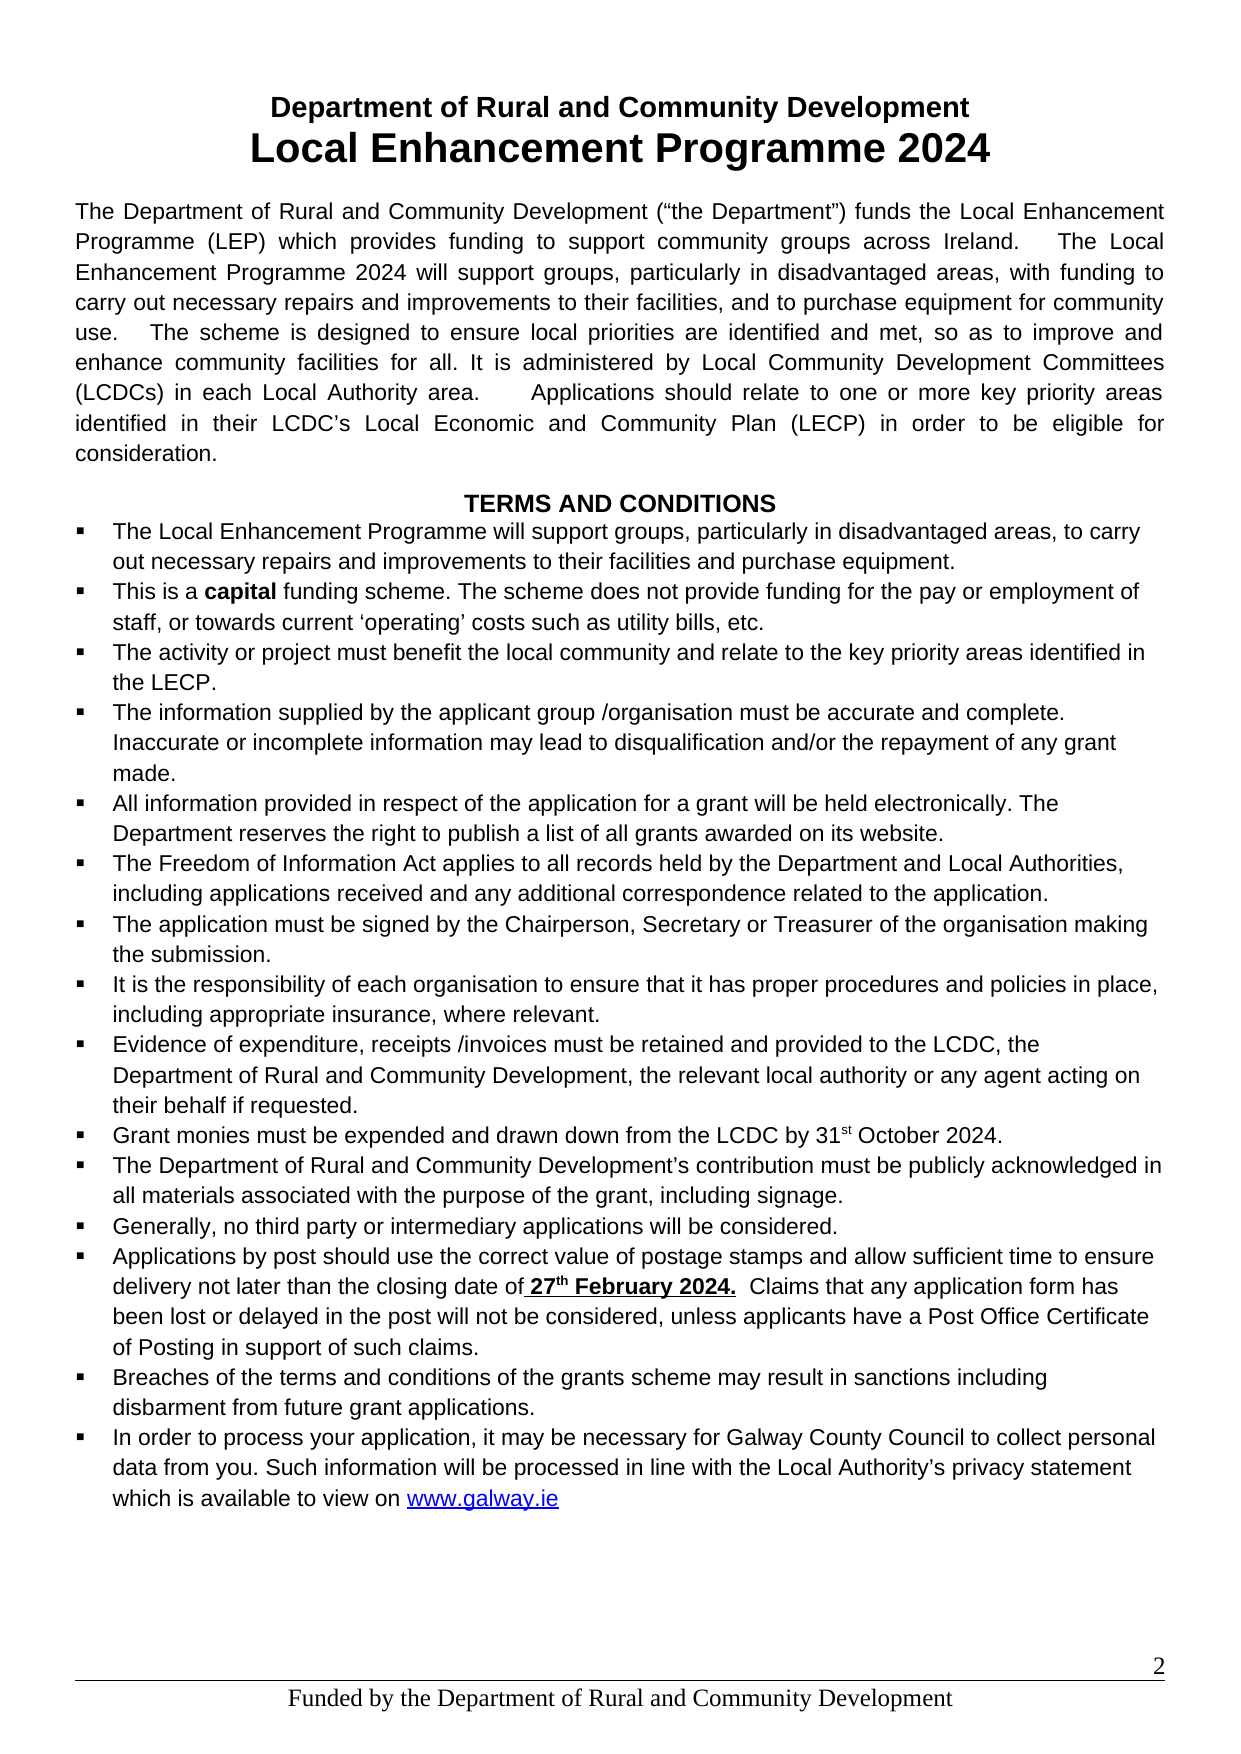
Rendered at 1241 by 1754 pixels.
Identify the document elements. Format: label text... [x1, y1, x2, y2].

list It is the responsibility of each organisation to ensure that it has proper procedures and policies in place, including appropriate insurance, where relevant. [75, 971, 1165, 1027]
list This is a capital funding scheme. The scheme does not provide funding for the pay or employment of staff, or towards current ‘operating’ costs such as utility bills, etc. [75, 578, 1165, 635]
subtitle TERMS AND CONDITIONS [75, 489, 1165, 518]
list Breaches of the terms and conditions of the grants scheme may result in sanctions including disbarment from future grant applications. [75, 1364, 1165, 1420]
list All information provided in respect of the application for a grant will be held electronically. The Department reserves the right to publish a list of all grants awarded on its website. [75, 790, 1165, 846]
list Applications by post should use the correct value of postage stamps and allow sufficient time to ensure delivery not later than the closing date of 27th February 2024. Claims that any application form has been lost or delayed in the post will not be considered, unless applicants have a Post Office Certificate of Posting in support of such claims. [75, 1243, 1165, 1360]
text Department of Rural and Community Development [75, 90, 1165, 124]
list In order to process your application, it may be necessary for Galway County Council to collect personal data from you. Such information will be processed in line with the Local Authority’s privacy statement which is available to view on www.galway.ie [75, 1424, 1165, 1511]
list Generally, no third party or intermediary applications will be considered. [75, 1213, 1165, 1239]
text Local Enhancement Programme 2024 [75, 124, 1165, 172]
list Evidence of expenditure, receipts /invoices must be retained and provided to the LCDC, the Department of Rural and Community Development, the relevant local authority or any agent acting on their behalf if requested. [75, 1031, 1165, 1118]
list Grant monies must be expended and drawn down from the LCDC by 31st October 2024. [75, 1122, 1165, 1148]
text The Department of Rural and Community Development (“the Department”) funds the Local Enhancement Programme (LEP) which provides funding to support community groups across Ireland. The Local Enhancement Programme 2024 will support groups, particularly in disadvantaged areas, with funding to carry out necessary repairs and improvements to their facilities, and to purchase equipment for community use. The scheme is designed to ensure local priorities are identified and met, so as to improve and enhance community facilities for all. It is administered by Local Community Development Committees (LCDCs) in each Local Authority area. Applications should relate to one or more key priority areas identified in their LCDC’s Local Economic and Community Plan (LECP) in order to be eligible for consideration. [75, 198, 1165, 466]
list The Department of Rural and Community Development’s contribution must be publicly acknowledged in all materials associated with the purpose of the grant, including signage. [75, 1152, 1165, 1209]
list The application must be signed by the Chairperson, Secretary or Treasurer of the organisation making the submission. [75, 911, 1165, 967]
list The Local Enhancement Programme will support groups, particularly in disadvantaged areas, to carry out necessary repairs and improvements to their facilities and purchase equipment. [75, 518, 1165, 574]
list The activity or project must benefit the local community and relate to the key priority areas identified in the LECP. [75, 639, 1165, 695]
list The information supplied by the applicant group /organisation must be accurate and complete. Inaccurate or incomplete information may lead to disqualification and/or the repayment of any grant made. [75, 699, 1165, 786]
list The Freedom of Information Act applies to all records held by the Department and Local Authorities, including applications received and any additional correspondence related to the application. [75, 850, 1165, 907]
